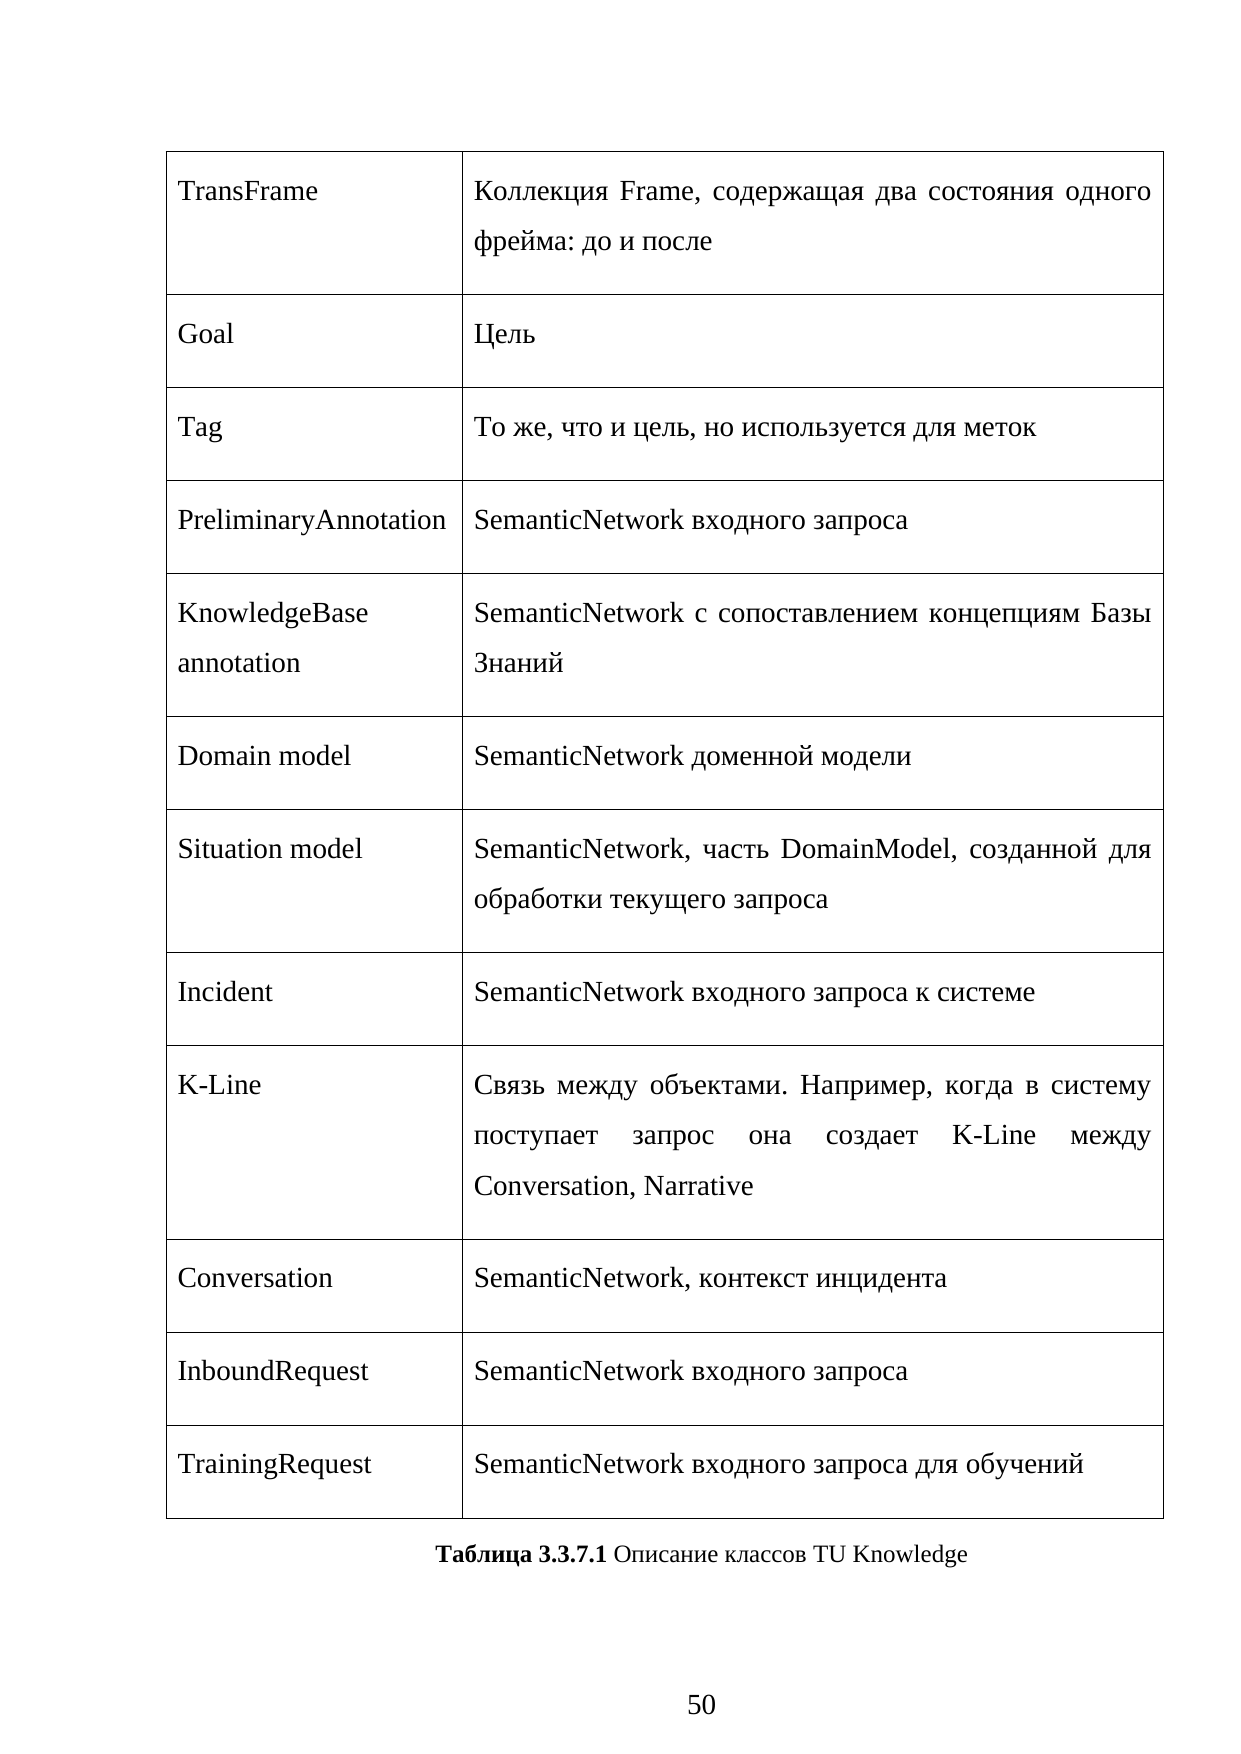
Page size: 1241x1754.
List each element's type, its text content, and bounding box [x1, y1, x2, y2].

table_cell Goal [167, 295, 462, 387]
table_cell SemanticNetwork входного запроса для обучений [463, 1426, 1163, 1517]
table_cell TransFrame [167, 152, 462, 294]
table_cell PreliminaryAnnotation [167, 481, 462, 573]
table_cell K-Line [167, 1046, 462, 1239]
table_cell SemanticNetwork входного запроса [463, 481, 1163, 573]
table_cell Conversation [167, 1240, 462, 1332]
table_cell SemanticNetwork, часть DomainModel, созданной для обработки текущего запроса [463, 810, 1163, 952]
table_cell SemanticNetwork доменной модели [463, 717, 1163, 809]
table_cell Situation model [167, 810, 462, 952]
table_cell Связь между объектами. Например, когда в систему поступает запрос она создает K-Line между Conversation, Narrative [463, 1046, 1163, 1239]
table_cell Incident [167, 953, 462, 1045]
table_cell SemanticNetwork входного запроса к системе [463, 953, 1163, 1045]
table_cell SemanticNetwork с сопоставлением концепциям Базы Знаний [463, 574, 1163, 716]
table_cell Tag [167, 388, 462, 480]
table_cell InboundRequest [167, 1333, 462, 1424]
table_cell Domain model [167, 717, 462, 809]
table_cell TrainingRequest [167, 1426, 462, 1517]
table_cell KnowledgeBase annotation [167, 574, 462, 716]
table_cell Коллекция Frame, содержащая два состояния одного фрейма: до и после [463, 152, 1163, 294]
list Таблица 3.3.7.1 Описание классов TU Knowledge [215, 1539, 1152, 1568]
table_cell SemanticNetwork, контекст инцидента [463, 1240, 1163, 1332]
table_cell Цель [463, 295, 1163, 387]
table_cell SemanticNetwork входного запроса [463, 1333, 1163, 1424]
table_cell То же, что и цель, но используется для меток [463, 388, 1163, 480]
